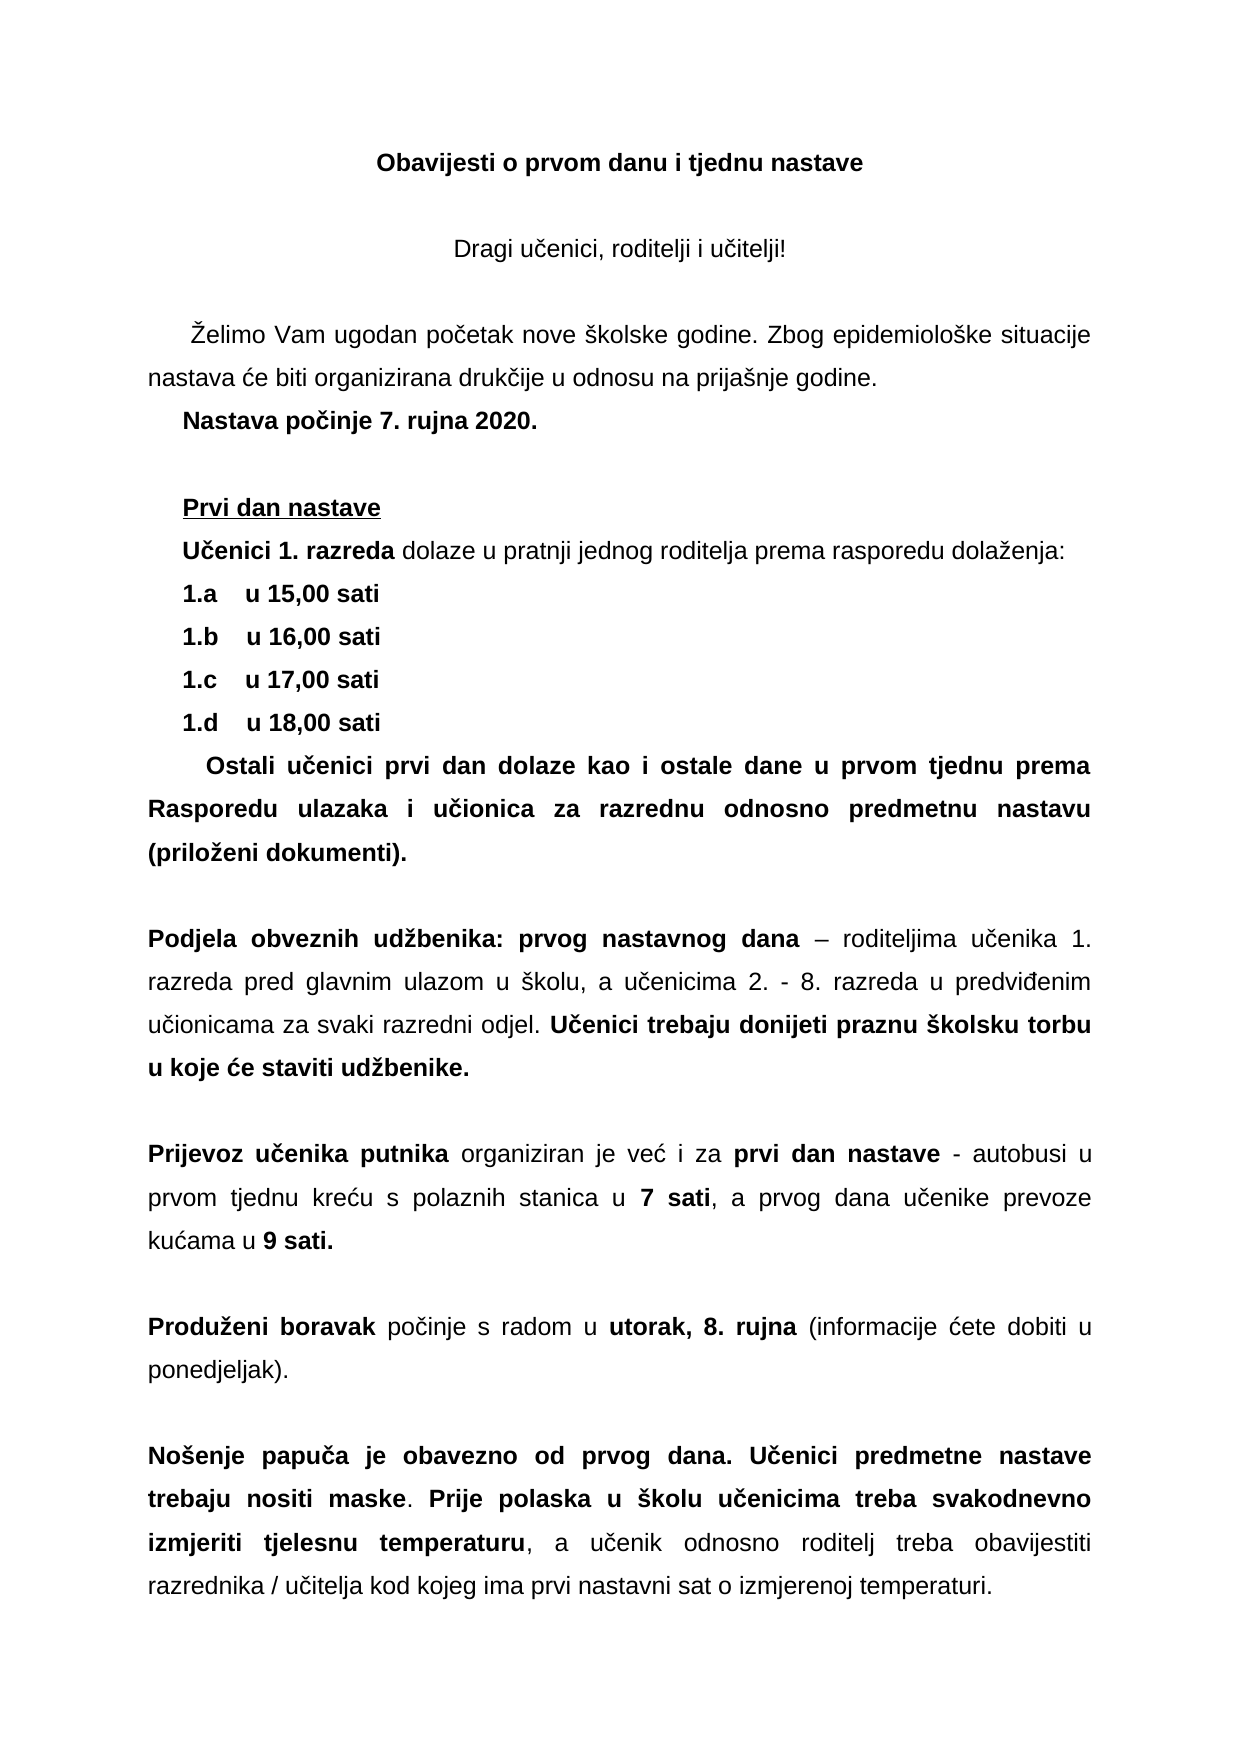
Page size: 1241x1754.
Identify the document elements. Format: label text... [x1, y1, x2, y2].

text Prvi dan nastave [148, 493, 1093, 521]
text Prijevoz učenika putnika organiziran je već i za prvi dan nastave - autobusi u prvom tjednu kreću s polaznih stanica u 7 sati, a prvog dana učenike prevoze kućama u 9 sati. [148, 1139, 1093, 1254]
text 1.a u 15,00 sati [148, 579, 1093, 608]
text 1.b u 16,00 sati [148, 622, 1093, 651]
text Podjela obveznih udžbenika: prvog nastavnog dana – roditeljima učenika 1. razreda pred glavnim ulazom u školu, a učenicima 2. - 8. razreda u predviđenim učionicama za svaki razredni odjel. Učenici trebaju donijeti praznu školsku torbu u koje će staviti udžbenike. [148, 924, 1093, 1082]
text Nošenje papuča je obavezno od prvog dana. Učenici predmetne nastave trebaju nositi maske. Prije polaska u školu učenicima treba svakodnevno izmjeriti tjelesnu temperaturu, a učenik odnosno roditelj treba obavijestiti razrednika / učitelja kod kojeg ima prvi nastavni sat o izmjerenoj temperaturi. [148, 1441, 1093, 1599]
text Želimo Vam ugodan početak nove školske godine. Zbog epidemiološke situacije nastava će biti organizirana drukčije u odnosu na prijašnje godine. [148, 320, 1093, 392]
text Učenici 1. razreda dolaze u pratnji jednog roditelja prema rasporedu dolaženja: [148, 536, 1093, 564]
text 1.d u 18,00 sati [148, 708, 1093, 737]
text Produženi boravak počinje s radom u utorak, 8. rujna (informacije ćete dobiti u ponedjeljak). [148, 1312, 1093, 1384]
text Dragi učenici, roditelji i učitelji! [148, 234, 1093, 263]
text 1.c u 17,00 sati [148, 665, 1093, 694]
text Ostali učenici prvi dan dolaze kao i ostale dane u prvom tjednu prema Rasporedu ulazaka i učionica za razrednu odnosno predmetnu nastavu (priloženi dokumenti). [148, 751, 1093, 866]
text Obavijesti o prvom danu i tjednu nastave [148, 148, 1093, 176]
text Nastava počinje 7. rujna 2020. [148, 406, 1093, 435]
